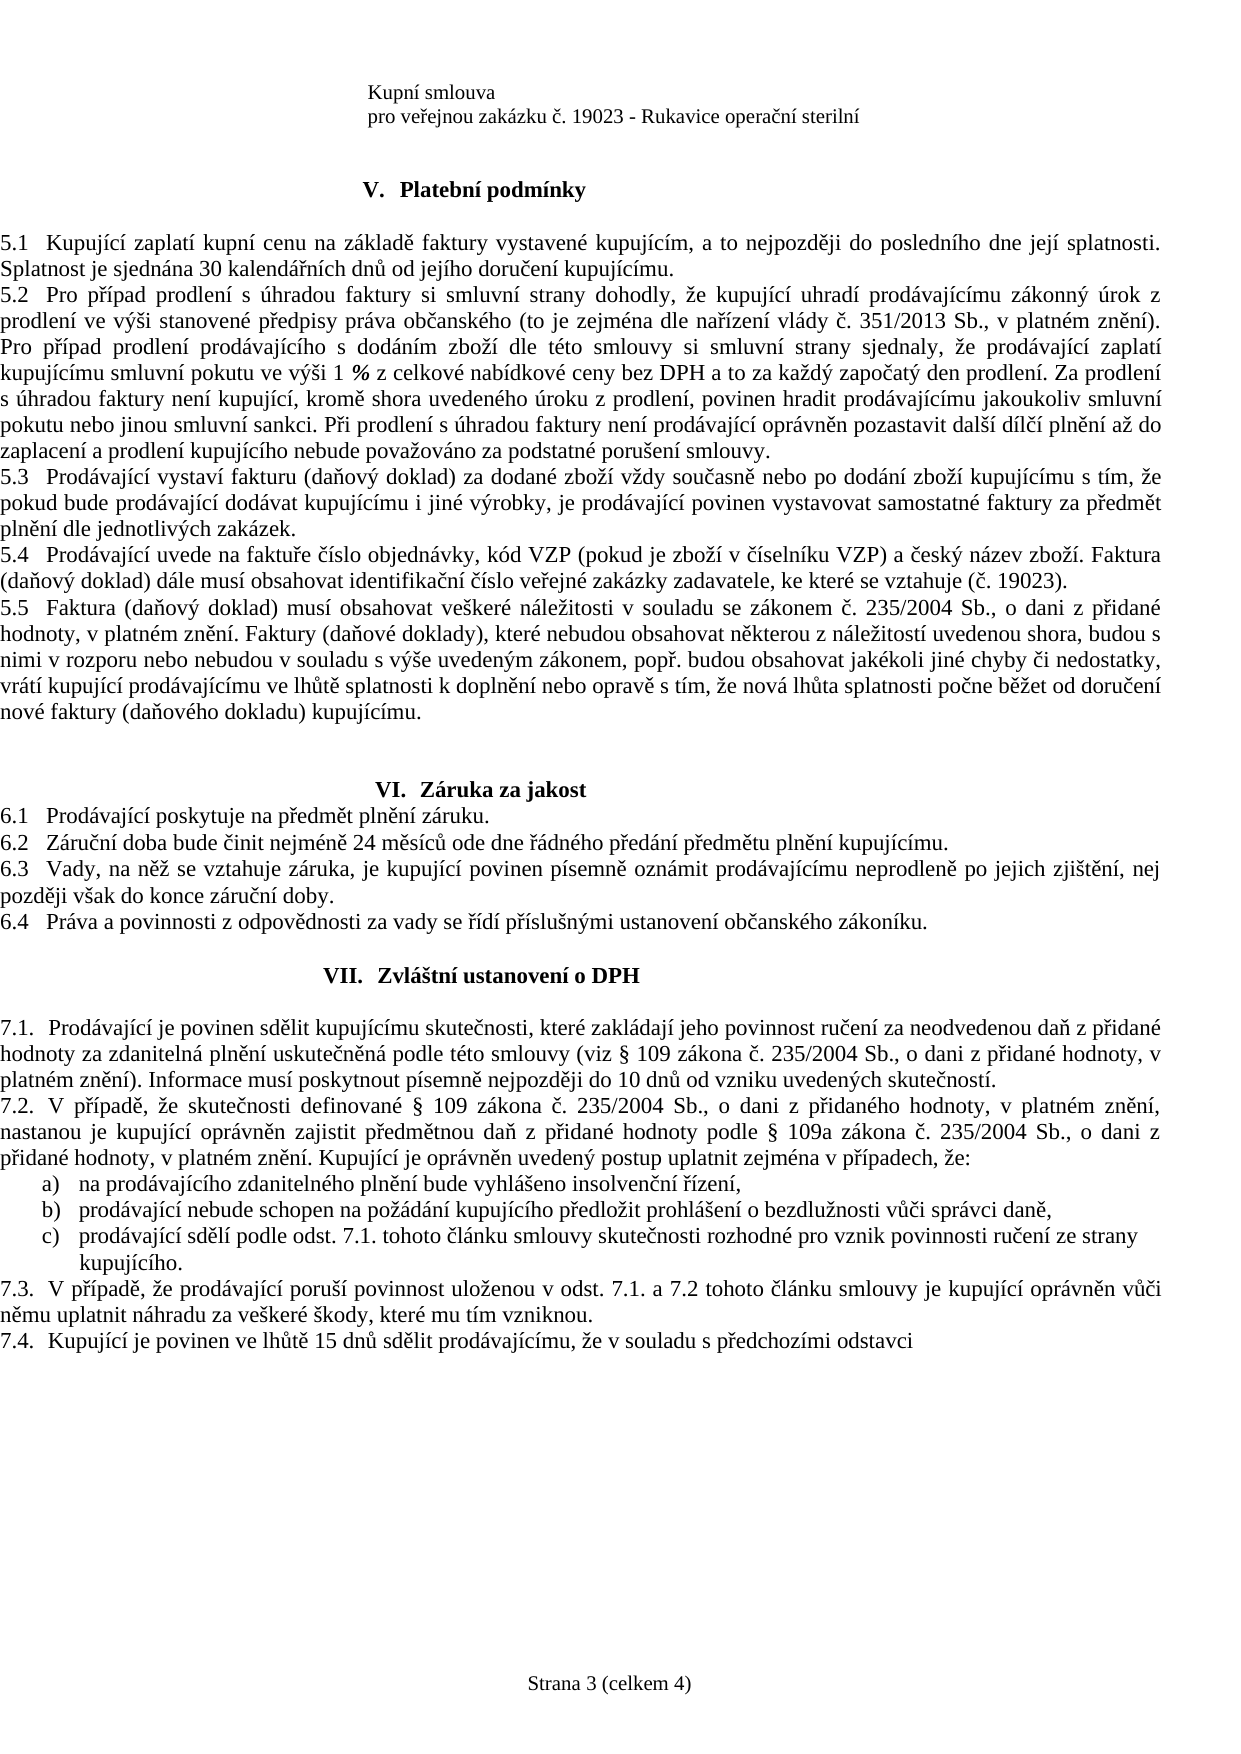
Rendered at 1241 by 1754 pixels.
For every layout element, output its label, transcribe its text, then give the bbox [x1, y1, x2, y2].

list prodávající nebude schopen na požádání kupujícího předložit prohlášení o bezdlužnosti vůči správci daně, [42, 1197, 1163, 1223]
list Platební podmínky [362, 177, 1240, 203]
list V případě, že skutečnosti definované § 109 zákona č. 235/2004 Sb., o dani z přidaného hodnoty, v platném znění, nastanou je kupující oprávněn zajistit předmětnou daň z přidané hodnoty podle § 109a zákona č. 235/2004 Sb., o dani z přidané hodnoty, v platném znění. Kupující je oprávněn uvedený postup uplatnit zejména v případech, že: [0, 1093, 1163, 1171]
list Faktura (daňový doklad) musí obsahovat veškeré náležitosti v souladu se zákonem č. 235/2004 Sb., o dani z přidané hodnoty, v platném znění. Faktury (daňové doklady), které nebudou obsahovat některou z náležitostí uvedenou shora, budou s nimi v rozporu nebo nebudou v souladu s výše uvedeným zákonem, popř. budou obsahovat jakékoli jiné chyby či nedostatky, vrátí kupující prodávajícímu ve lhůtě splatnosti k doplnění nebo opravě s tím, že nová lhůta splatnosti počne běžet od doručení nové faktury (daňového dokladu) kupujícímu. [0, 594, 1163, 724]
list Prodávající poskytuje na předmět plnění záruku. [0, 802, 1240, 829]
list Prodávající vystaví fakturu (daňový doklad) za dodané zboží vždy současně nebo po dodání zboží kupujícímu s tím, že pokud bude prodávající dodávat kupujícímu i jiné výrobky, je prodávající povinen vystavovat samostatné faktury za předmět plnění dle jednotlivých zakázek. [0, 464, 1163, 542]
list Záruční doba bude činit nejméně 24 měsíců ode dne řádného předání předmětu plnění kupujícímu. [0, 829, 1163, 855]
list Kupující je povinen ve lhůtě 15 dnů sdělit prodávajícímu, že v souladu s předchozími odstavci [0, 1327, 1240, 1353]
list Vady, na něž se vztahuje záruka, je kupující povinen písemně oznámit prodávajícímu neprodleně po jejich zjištění, nej později však do konce záruční doby. [0, 855, 1163, 908]
list Pro případ prodlení s úhradou faktury si smluvní strany dohodly, že kupující uhradí prodávajícímu zákonný úrok z prodlení ve výši stanovené předpisy práva občanského (to je zejména dle nařízení vlády č. 351/2013 Sb., v platném znění). Pro případ prodlení prodávajícího s dodáním zboží dle této smlouvy si smluvní strany sjednaly, že prodávající zaplatí kupujícímu smluvní pokutu ve výši 1 % z celkové nabídkové ceny bez DPH a to za každý započatý den prodlení. Za prodlení s úhradou faktury není kupující, kromě shora uvedeného úroku z prodlení, povinen hradit prodávajícímu jakoukoliv smluvní pokutu nebo jinou smluvní sankci. Při prodlení s úhradou faktury není prodávající oprávněn pozastavit další dílčí plnění až do zaplacení a prodlení kupujícího nebude považováno za podstatné porušení smlouvy. [0, 282, 1163, 464]
list Prodávající uvede na faktuře číslo objednávky, kód VZP (pokud je zboží v číselníku VZP) a český název zboží. Faktura (daňový doklad) dále musí obsahovat identifikační číslo veřejné zakázky zadavatele, ke které se vztahuje (č. 19023). [0, 542, 1163, 594]
list prodávající sdělí podle odst. 7.1. tohoto článku smlouvy skutečnosti rozhodné pro vznik povinnosti ručení ze strany kupujícího. [42, 1223, 1163, 1275]
list na prodávajícího zdanitelného plnění bude vyhlášeno insolvenční řízení, [42, 1171, 1240, 1197]
list Práva a povinnosti z odpovědnosti za vady se řídí příslušnými ustanovení občanského zákoníku. [0, 908, 1240, 935]
list Kupující zaplatí kupní cenu na základě faktury vystavené kupujícím, a to nejpozději do posledního dne její splatnosti. Splatnost je sjednána 30 kalendářních dnů od jejího doručení kupujícímu. [0, 229, 1163, 282]
list Prodávající je povinen sdělit kupujícímu skutečnosti, které zakládají jeho povinnost ručení za neodvedenou daň z přidané hodnoty za zdanitelná plnění uskutečněná podle této smlouvy (viz § 109 zákona č. 235/2004 Sb., o dani z přidané hodnoty, v platném znění). Informace musí poskytnout písemně nejpozději do 10 dnů od vzniku uvedených skutečností. [0, 1015, 1163, 1093]
list V případě, že prodávající poruší povinnost uloženou v odst. 7.1. a 7.2 tohoto článku smlouvy je kupující oprávněn vůči němu uplatnit náhradu za veškeré škody, které mu tím vzniknou. [0, 1275, 1163, 1327]
subtitle Zvláštní ustanovení o DPH [323, 963, 1240, 988]
subtitle Záruka za jakost [375, 776, 1240, 802]
